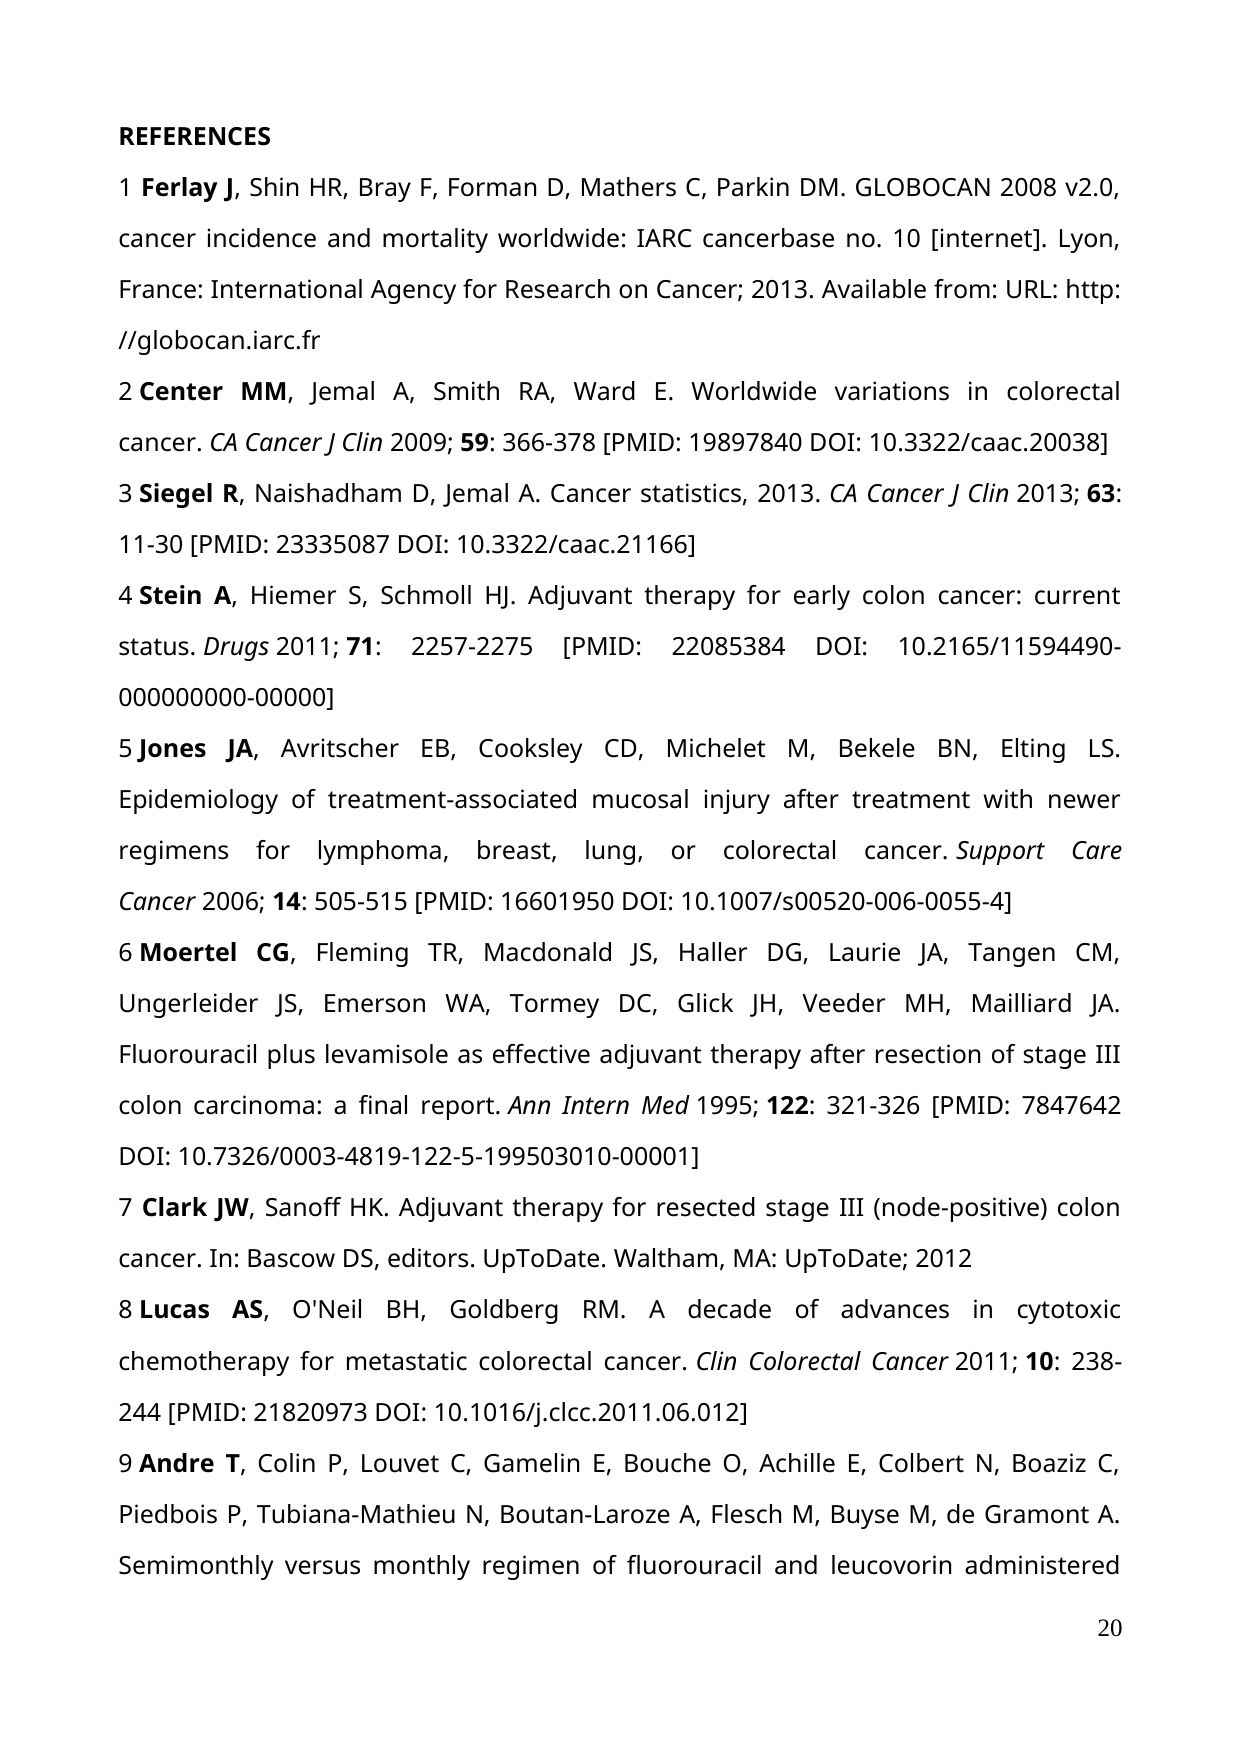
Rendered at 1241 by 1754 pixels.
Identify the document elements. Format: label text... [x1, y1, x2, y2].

text 6 Moertel CG, Fleming TR, Macdonald JS, Haller DG, Laurie JA, Tangen CM, Ungerleider JS, Emerson WA, Tormey DC, Glick JH, Veeder MH, Mailliard JA. Fluorouracil plus levamisole as effective adjuvant therapy after resection of stage III colon carcinoma: a final report. Ann Intern Med 1995; 122: 321-326 [PMID: 7847642 DOI: 10.7326/0003-4819-122-5-199503010-00001] [118, 935, 1122, 1173]
text 7 Clark JW, Sanoff HK. Adjuvant therapy for resected stage III (node-positive) colon cancer. In: Bascow DS, editors. UpToDate. Waltham, MA: UpToDate; 2012 [118, 1190, 1122, 1275]
subtitle ReferenceS [118, 118, 1122, 152]
text 8 Lucas AS, O'Neil BH, Goldberg RM. A decade of advances in cytotoxic chemotherapy for metastatic colorectal cancer. Clin Colorectal Cancer 2011; 10: 238-244 [PMID: 21820973 DOI: 10.1016/j.clcc.2011.06.012] [118, 1292, 1122, 1428]
text 2 Center MM, Jemal A, Smith RA, Ward E. Worldwide variations in colorectal cancer. CA Cancer J Clin 2009; 59: 366-378 [PMID: 19897840 DOI: 10.3322/caac.20038] [118, 373, 1122, 458]
text 3 Siegel R, Naishadham D, Jemal A. Cancer statistics, 2013. CA Cancer J Clin 2013; 63: 11-30 [PMID: 23335087 DOI: 10.3322/caac.21166] [118, 475, 1122, 561]
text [118, 1445, 1122, 1581]
text 1 Ferlay J, Shin HR, Bray F, Forman D, Mathers C, Parkin DM. GLOBOCAN 2008 v2.0, cancer incidence and mortality worldwide: IARC cancerbase no. 10 [internet]. Lyon, France: International Agency for Research on Cancer; 2013. Available from: URL: http: //globocan.iarc.fr [118, 169, 1122, 356]
text 5 Jones JA, Avritscher EB, Cooksley CD, Michelet M, Bekele BN, Elting LS. Epidemiology of treatment-associated mucosal injury after treatment with newer regimens for lymphoma, breast, lung, or colorectal cancer. Support Care Cancer 2006; 14: 505-515 [PMID: 16601950 DOI: 10.1007/s00520-006-0055-4] [118, 731, 1122, 918]
text 4 Stein A, Hiemer S, Schmoll HJ. Adjuvant therapy for early colon cancer: current status. Drugs 2011; 71: 2257-2275 [PMID: 22085384 DOI: 10.2165/11594490-000000000-00000] [118, 577, 1122, 714]
